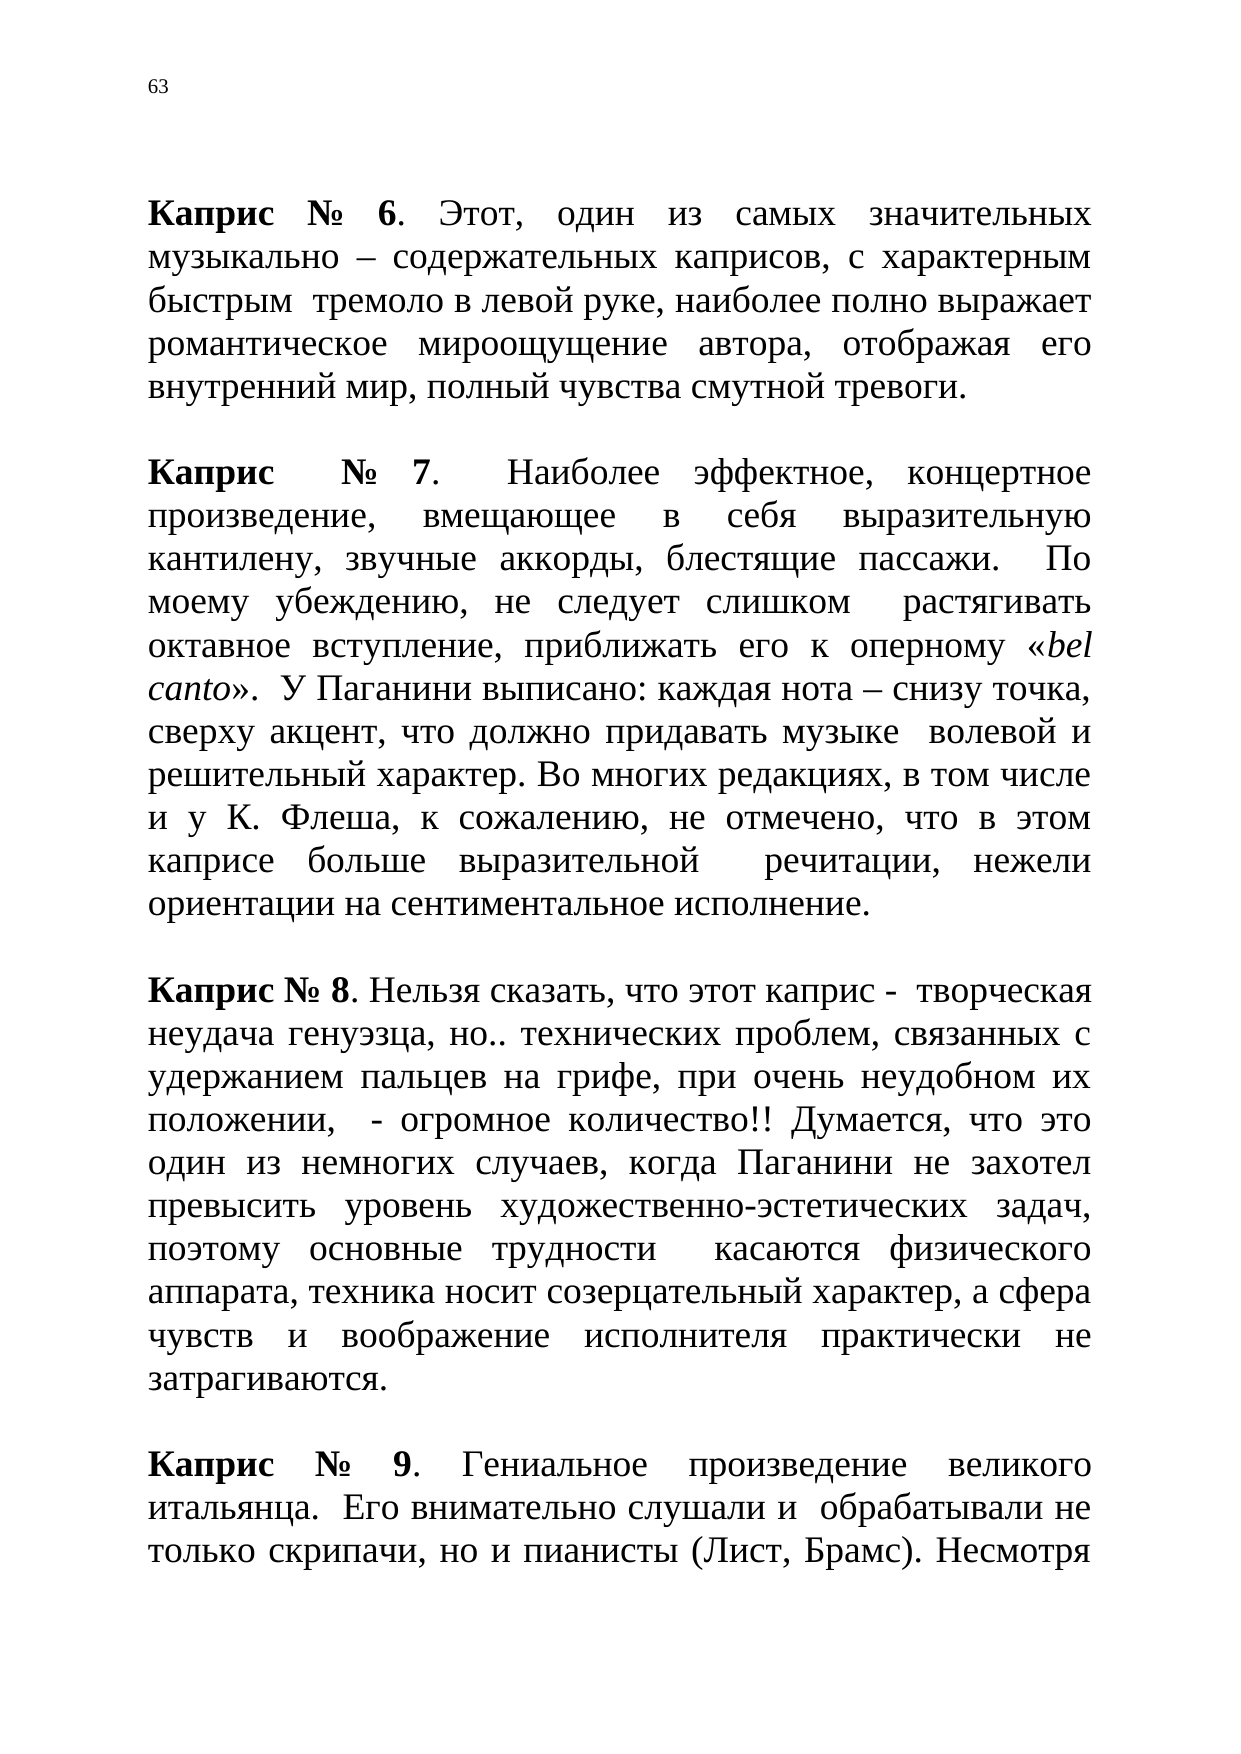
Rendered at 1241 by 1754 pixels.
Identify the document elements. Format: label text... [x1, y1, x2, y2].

text Каприс № 8. Нельзя сказать, что этот каприс - творческая неудача генуэзца, но.. технических проблем, связанных с удержанием пальцев на грифе, при очень неудобном их положении, - огромное количество!! Думается, что это один из немногих случаев, когда Паганини не захотел превысить уровень художественно-эстетических задач, поэтому основные трудности касаются физического аппарата, техника носит созерцательный характер, а сфера чувств и воображение исполнителя практически не затрагиваются. [148, 967, 1093, 1398]
text Каприс № 7. Наиболее эффектное, концертное произведение, вмещающее в себя выразительную кантилену, звучные аккорды, блестящие пассажи. По моему убеждению, не следует слишком растягивать октавное вступление, приближать его к оперному «bel canto». У Паганини выписано: каждая нота – снизу точка, сверху акцент, что должно придавать музыке волевой и решительный характер. Во многих редакциях, в том числе и у К. Флеша, к сожалению, не отмечено, что в этом каприсе больше выразительной речитации, нежели ориентации на сентиментальное исполнение. [148, 449, 1093, 924]
text Каприс № 6. Этот, один из самых значительных музыкально – содержательных каприсов, с характерным быстрым тремоло в левой руке, наиболее полно выражает романтическое мироощущение автора, отображая его внутренний мир, полный чувства смутной тревоги. [148, 191, 1093, 406]
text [148, 1441, 1093, 1571]
